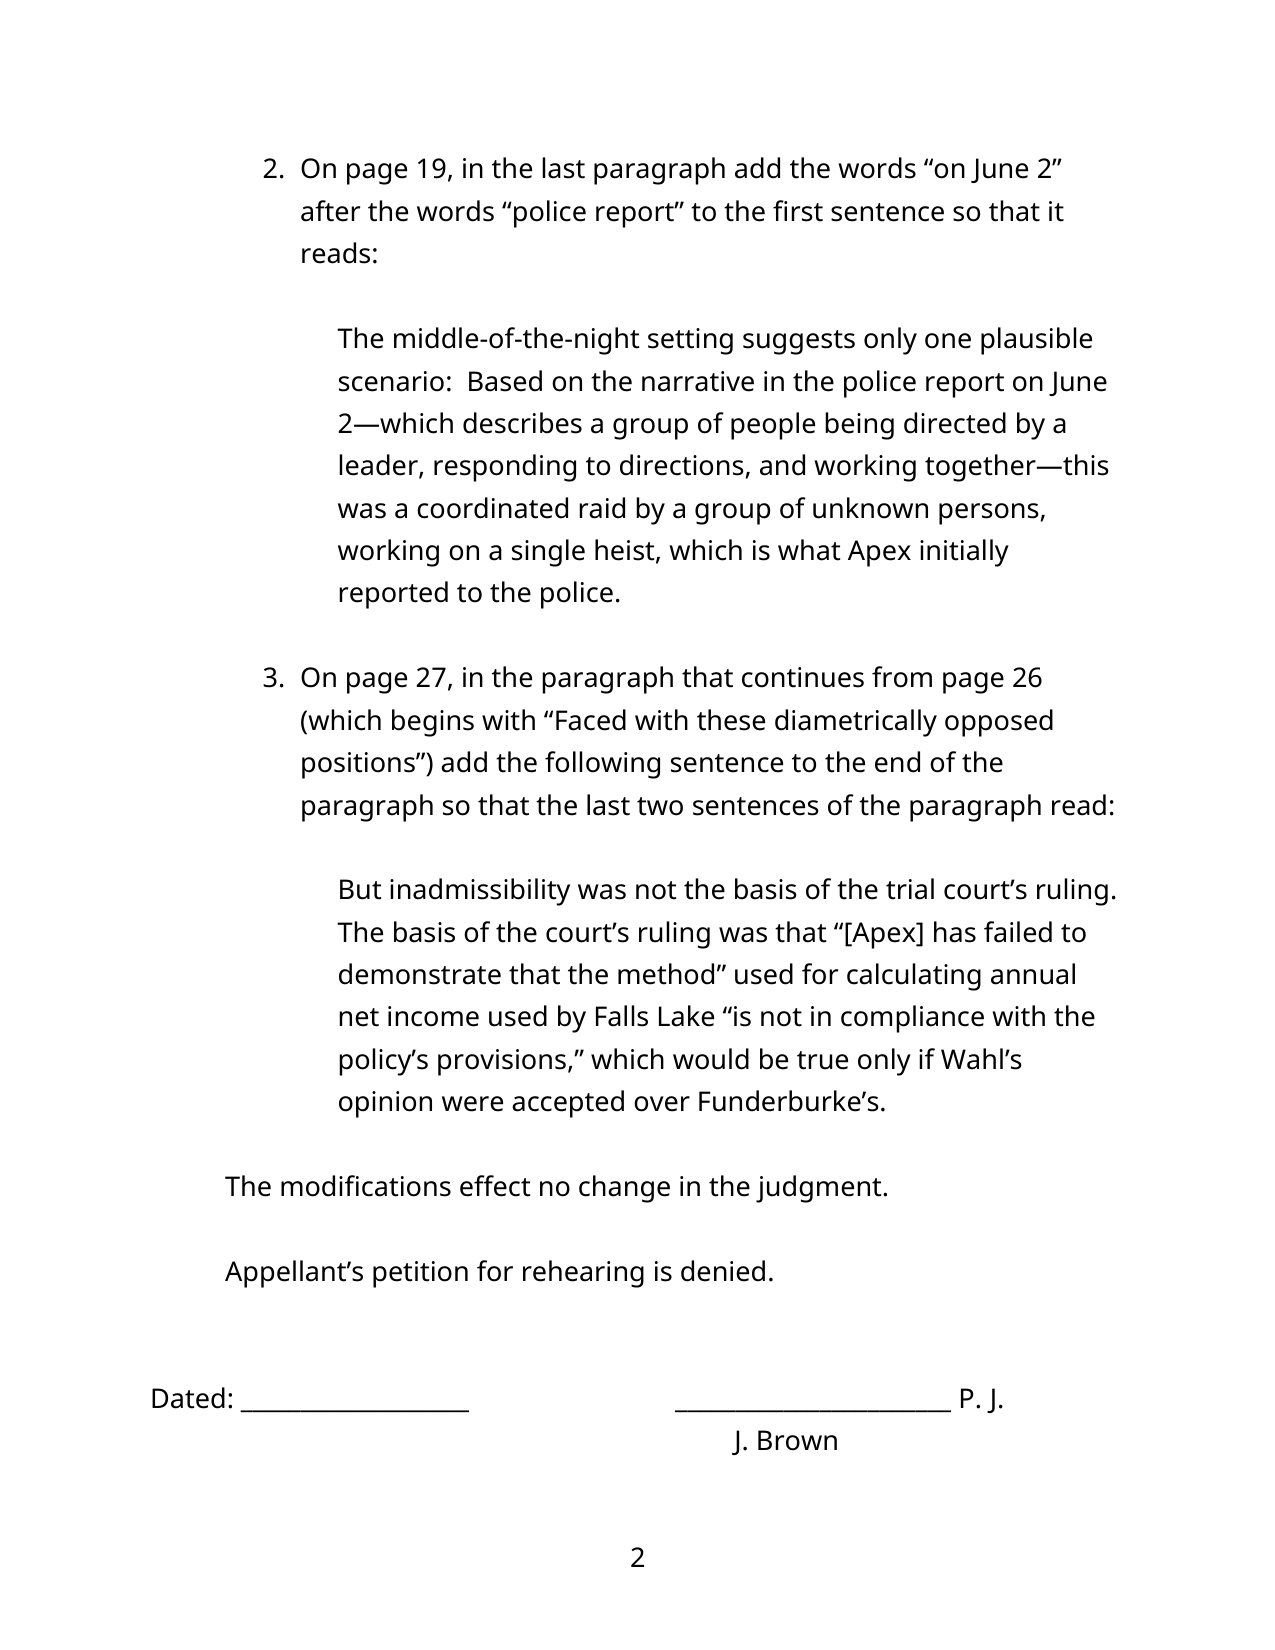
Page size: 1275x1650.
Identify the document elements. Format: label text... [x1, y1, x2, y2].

text The modifications effect no change in the judgment. [150, 1167, 1125, 1204]
text Appellant’s petition for rehearing is denied. [150, 1252, 1125, 1289]
text Dated: ___________________ _______________________ P. J. [150, 1379, 1125, 1416]
list On page 19, in the last paragraph add the words “on June 2” after the words “police report” to the first sentence so that it reads: [262, 150, 1125, 272]
text The middle-of-the-night setting suggests only one plausible scenario: Based on the narrative in the police report on June 2—which describes a group of people being directed by a leader, responding to directions, and working together—this was a coordinated raid by a group of unknown persons, working on a single heist, which is what Apex initially reported to the police. [337, 319, 1125, 611]
list On page 27, in the paragraph that continues from page 26 (which begins with “Faced with these diametrically opposed positions”) add the following sentence to the end of the paragraph so that the last two sentences of the paragraph read: [262, 659, 1125, 823]
text But inadmissibility was not the basis of the trial court’s ruling. The basis of the court’s ruling was that “[Apex] has failed to demonstrate that the method” used for calculating annual net income used by Falls Lake “is not in compliance with the policy’s provisions,” which would be true only if Wahl’s opinion were accepted over Funderburke’s. [337, 871, 1125, 1119]
text J. Brown [150, 1422, 1125, 1459]
